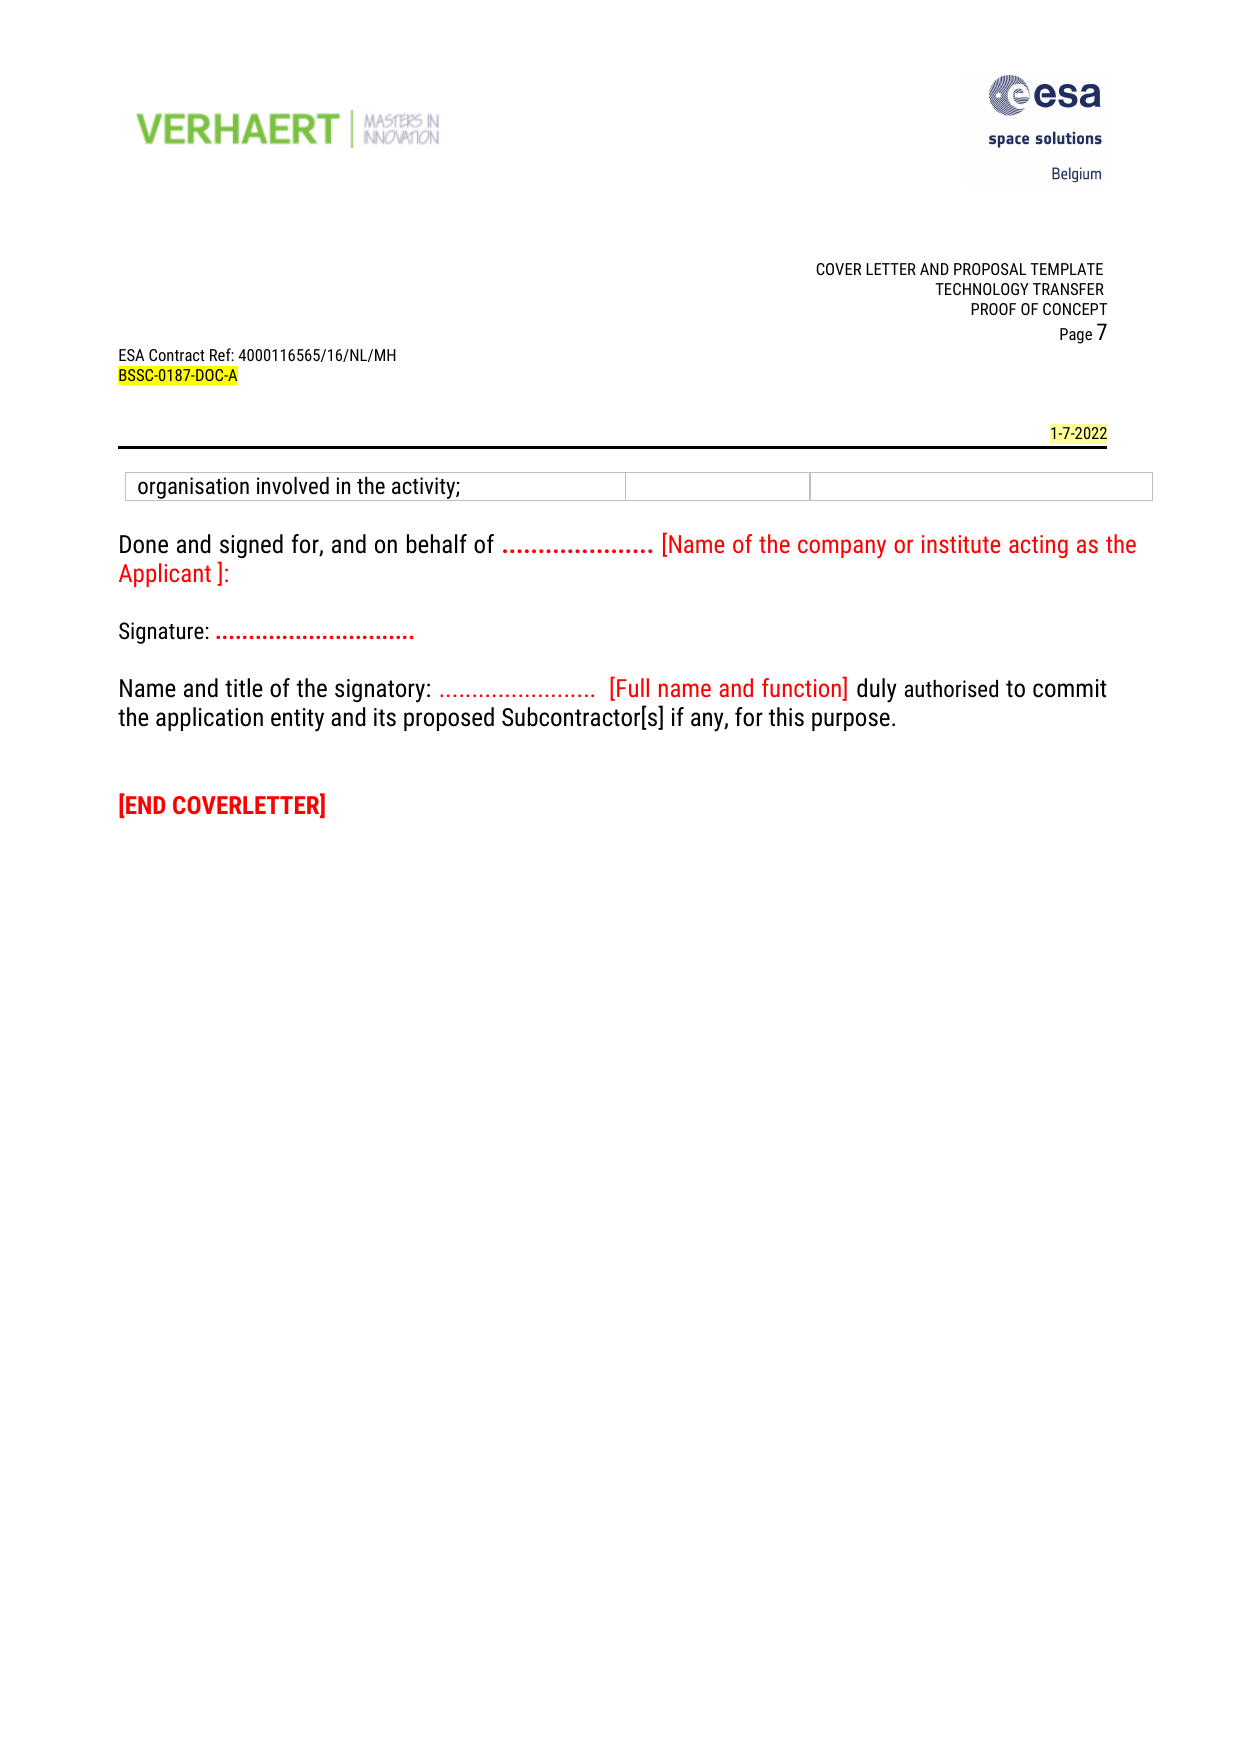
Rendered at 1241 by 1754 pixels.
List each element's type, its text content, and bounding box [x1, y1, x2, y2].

picture [965, 70, 1108, 191]
text Name and title of the signatory: ........................ [Full name and function] duly authorised to commit the application entity and its proposed Subcontractor[s] if any, for this purpose. [118, 674, 1107, 732]
text Signature: .............................. [118, 618, 1107, 645]
text [END COVERLETTER] [118, 791, 1107, 820]
table_cell [626, 473, 809, 500]
picture [123, 98, 454, 158]
text Done and signed for, and on behalf of ..................... [Name of the company or institute acting as the Applicant ]: [118, 530, 1137, 588]
table_cell [811, 473, 1152, 500]
